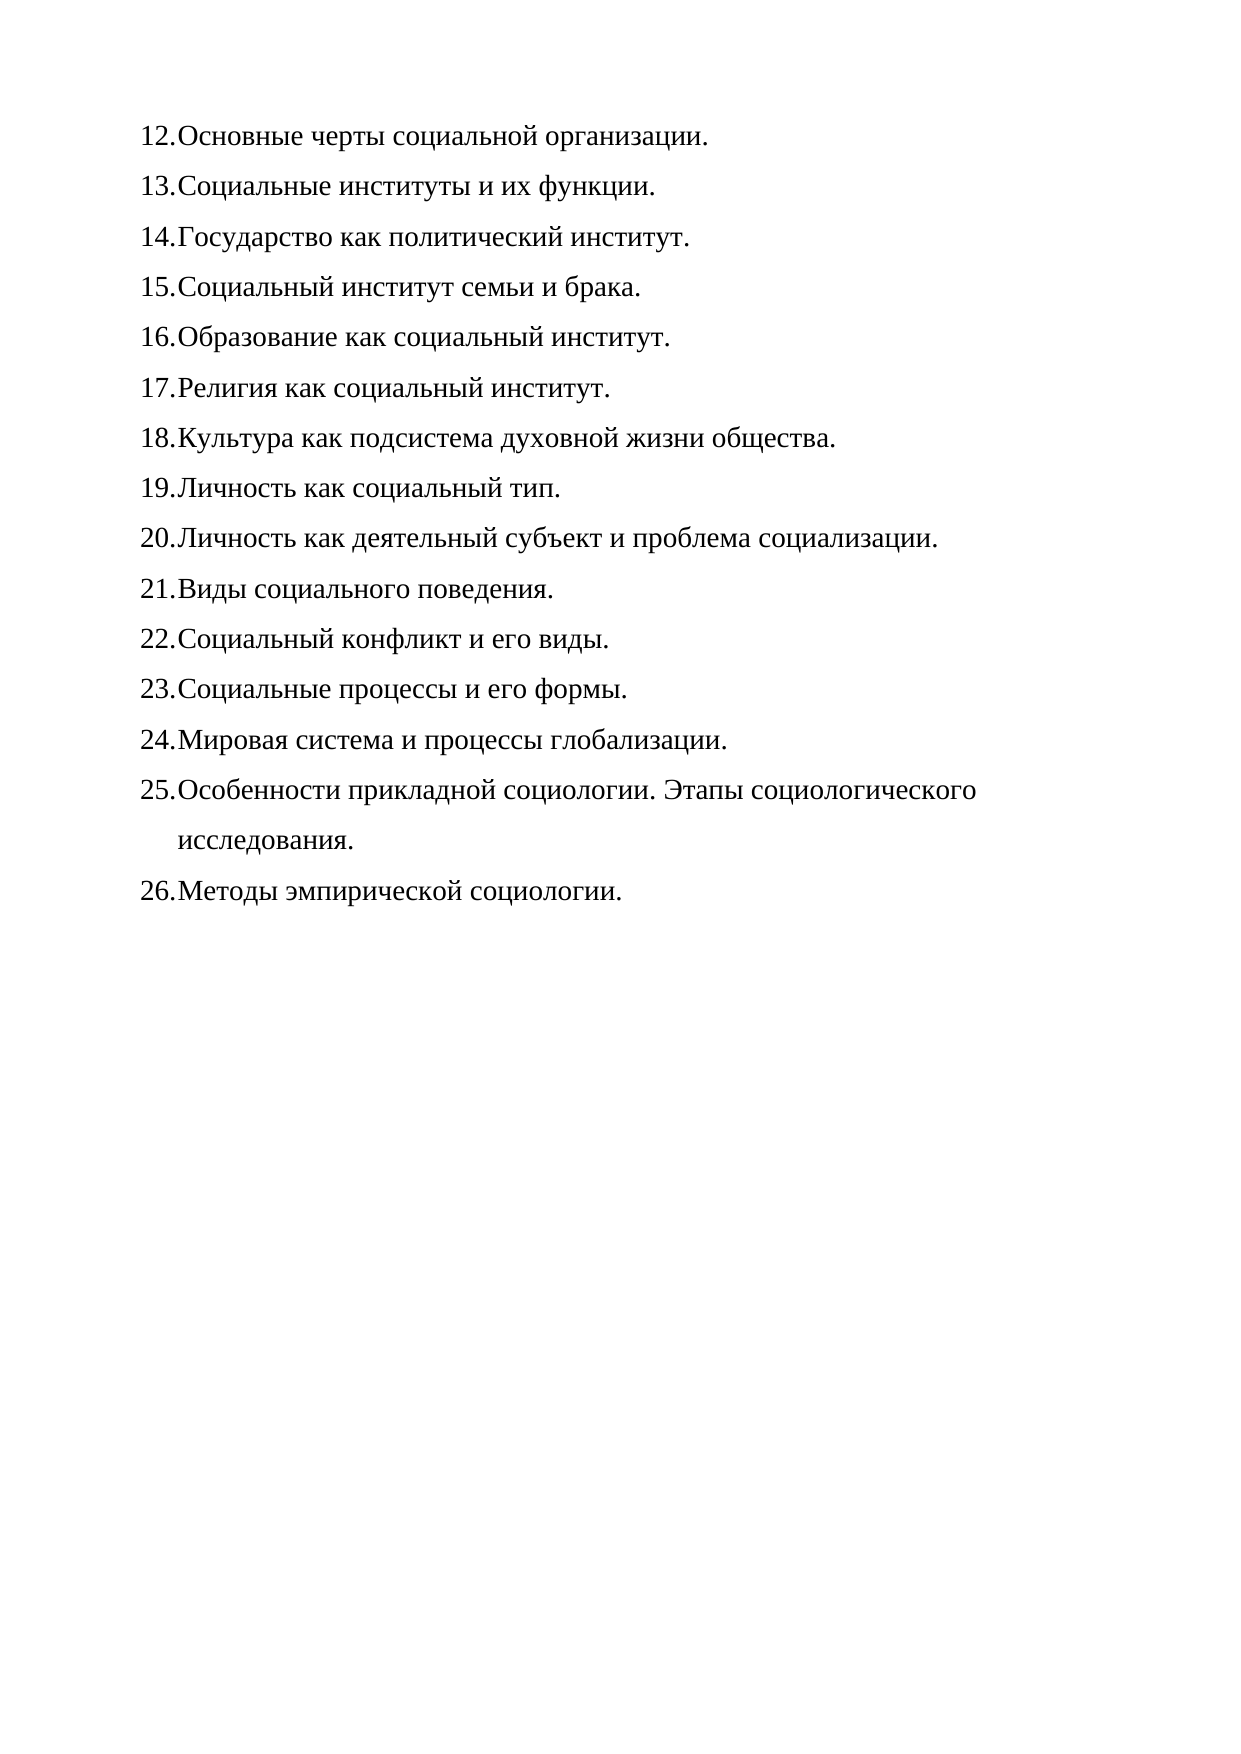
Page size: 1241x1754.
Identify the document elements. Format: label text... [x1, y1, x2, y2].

list Личность как деятельный субъект и проблема социализации. [140, 521, 1152, 554]
list Социальный конфликт и его виды. [140, 621, 1152, 655]
list Виды социального поведения. [140, 571, 1152, 604]
list Религия как социальный институт. [140, 370, 1152, 403]
list Социальный институт семьи и брака. [140, 269, 1152, 303]
list Методы эмпирической социологии. [140, 873, 1152, 906]
list Государство как политический институт. [140, 219, 1152, 252]
list Социальные процессы и его формы. [140, 672, 1152, 705]
list Особенности прикладной социологии. Этапы социологического исследования. [140, 772, 1152, 856]
list Социальные институты и их функции. [140, 168, 1152, 202]
list Культура как подсистема духовной жизни общества. [140, 420, 1152, 453]
list Основные черты социальной организации. [140, 118, 1152, 152]
list Образование как социальный институт. [140, 319, 1152, 353]
list Мировая система и процессы глобализации. [140, 722, 1152, 755]
list Личность как социальный тип. [140, 470, 1152, 504]
